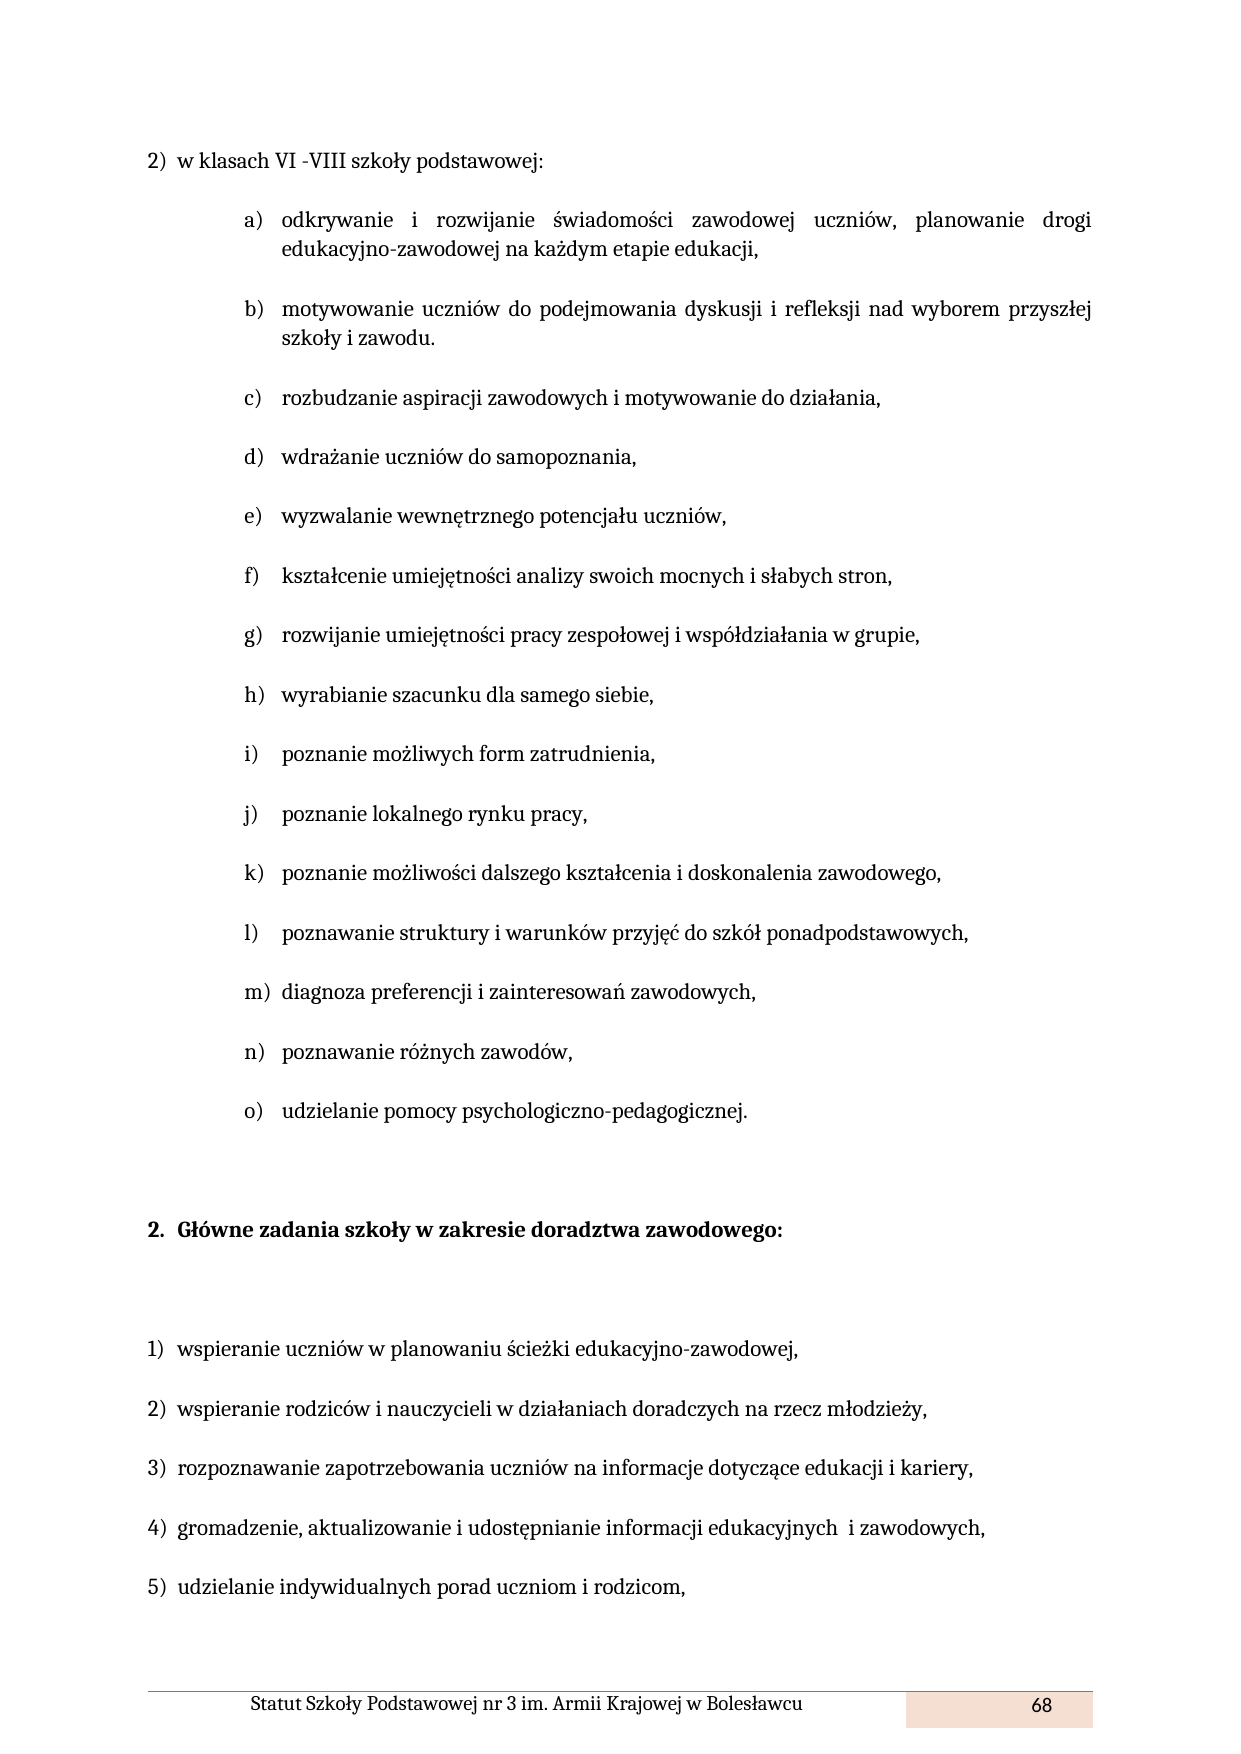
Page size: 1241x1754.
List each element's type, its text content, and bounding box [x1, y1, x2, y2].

list motywowanie uczniów do podejmowania dyskusji i refleksji nad wyborem przyszłej szkoły i zawodu. [244, 296, 1093, 351]
list rozpoznawanie zapotrzebowania uczniów na informacje dotyczące edukacji i kariery, [148, 1455, 1093, 1481]
list wyzwalanie wewnętrznego potencjału uczniów, [244, 503, 1093, 530]
list wyrabianie szacunku dla samego siebie, [244, 682, 1093, 708]
list poznanie możliwości dalszego kształcenia i doskonalenia zawodowego, [244, 860, 1093, 887]
list poznawanie struktury i warunków przyjęć do szkół ponadpodstawowych, [244, 920, 1093, 946]
list poznanie lokalnego rynku pracy, [244, 801, 1093, 827]
list poznawanie różnych zawodów, [244, 1039, 1093, 1065]
list rozbudzanie aspiracji zawodowych i motywowanie do działania, [244, 384, 1093, 411]
list wdrażanie uczniów do samopoznania, [244, 444, 1093, 470]
list gromadzenie, aktualizowanie i udostępnianie informacji edukacyjnych i zawodowych, [148, 1514, 1093, 1541]
list kształcenie umiejętności analizy swoich mocnych i słabych stron, [244, 563, 1093, 589]
list udzielanie pomocy psychologiczno-pedagogicznej. [244, 1098, 1093, 1124]
list wspieranie rodziców i nauczycieli w działaniach doradczych na rzecz młodzieży, [148, 1396, 1093, 1422]
list Główne zadania szkoły w zakresie doradztwa zawodowego: [148, 1217, 1093, 1243]
list udzielanie indywidualnych porad uczniom i rodzicom, [148, 1574, 1093, 1600]
list diagnoza preferencji i zainteresowań zawodowych, [244, 979, 1093, 1006]
list poznanie możliwych form zatrudnienia, [244, 741, 1093, 768]
list wspieranie uczniów w planowaniu ścieżki edukacyjno-zawodowej, [148, 1336, 1093, 1362]
list odkrywanie i rozwijanie świadomości zawodowej uczniów, planowanie drogi edukacyjno-zawodowej na każdym etapie edukacji, [244, 207, 1093, 263]
list rozwijanie umiejętności pracy zespołowej i współdziałania w grupie, [244, 622, 1093, 649]
list w klasach VI -VIII szkoły podstawowej: [148, 148, 1093, 174]
